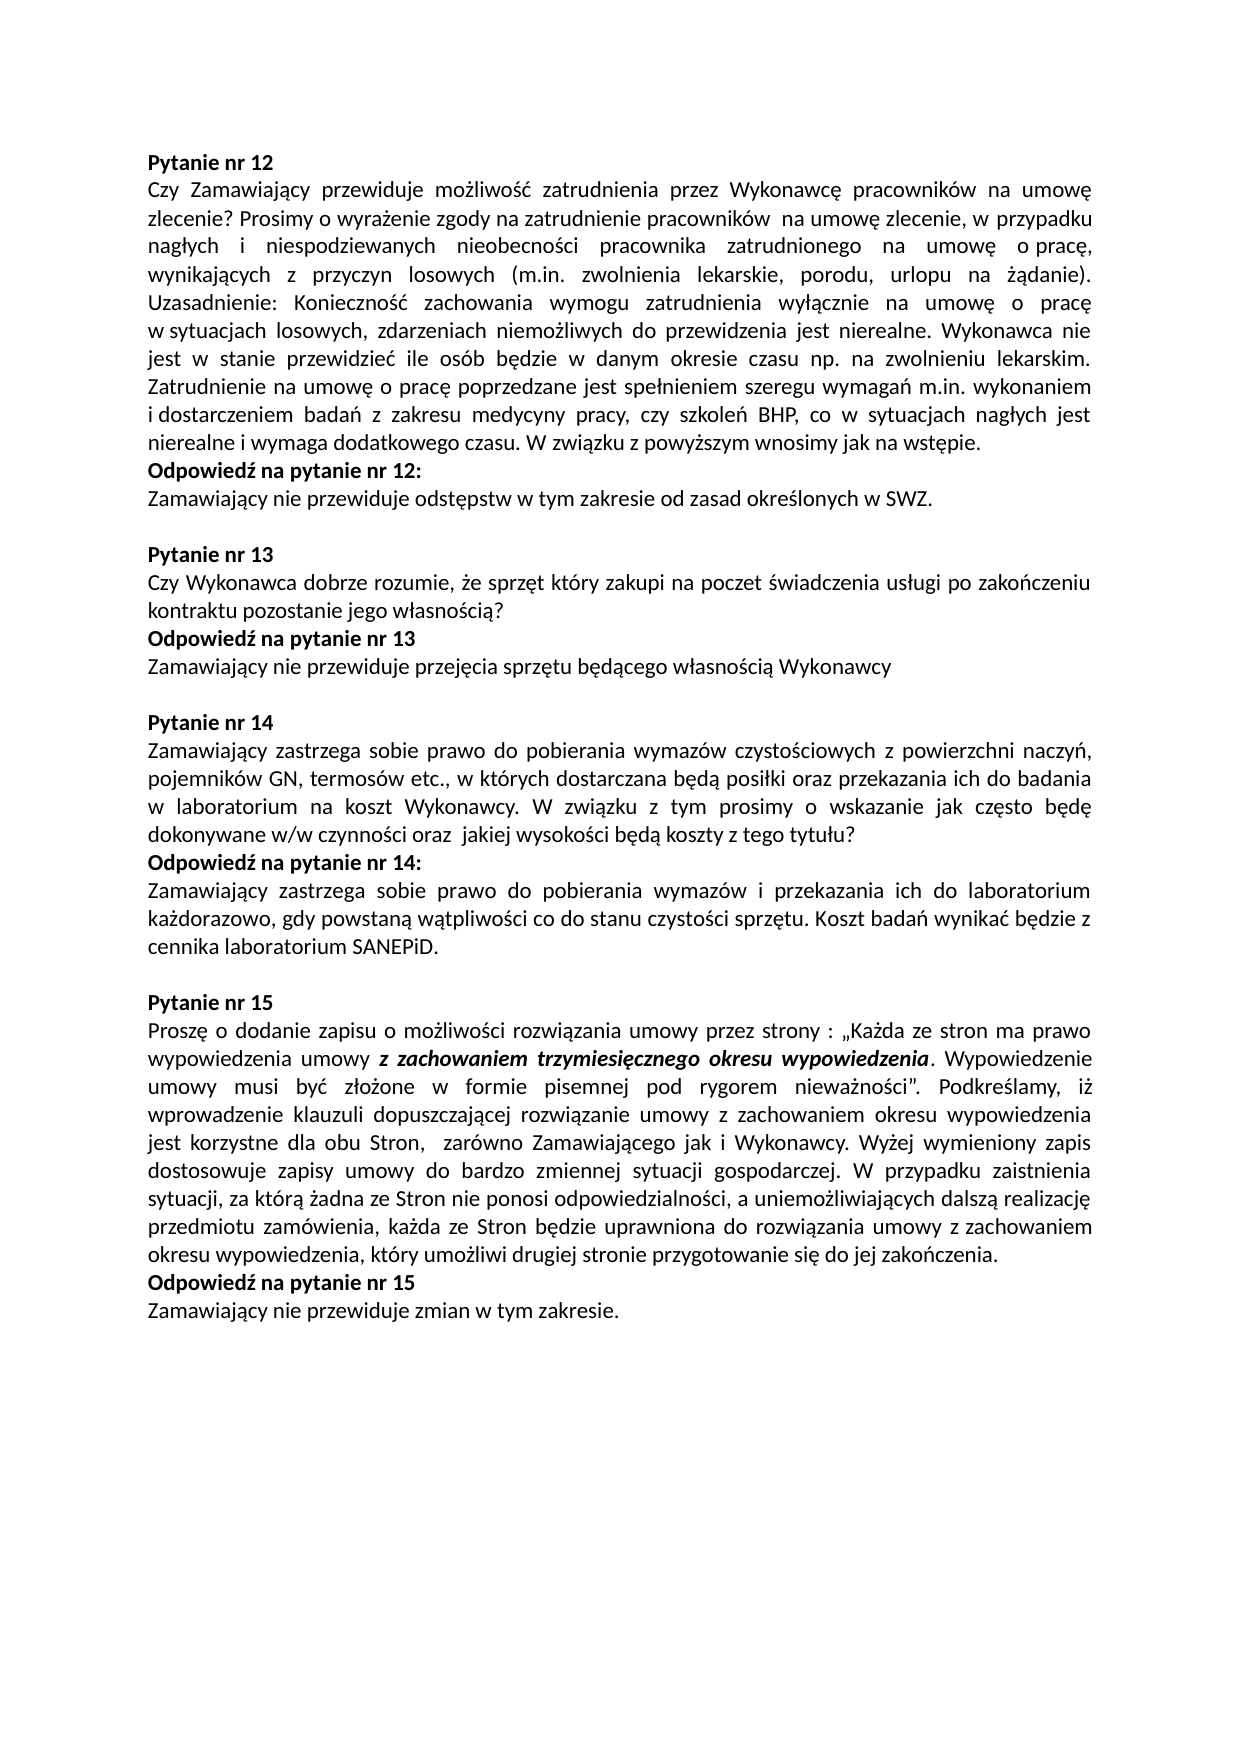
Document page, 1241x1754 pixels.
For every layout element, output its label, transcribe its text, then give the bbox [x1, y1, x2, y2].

text Zamawiający nie przewiduje przejęcia sprzętu będącego własnością Wykonawcy [148, 652, 1093, 680]
text Proszę o dodanie zapisu o możliwości rozwiązania umowy przez strony : „Każda ze stron ma prawo wypowiedzenia umowy z zachowaniem trzymiesięcznego okresu wypowiedzenia. Wypowiedzenie umowy musi być złożone w formie pisemnej pod rygorem nieważności”. Podkreślamy, iż wprowadzenie klauzuli dopuszczającej rozwiązanie umowy z zachowaniem okresu wypowiedzenia jest korzystne dla obu Stron, zarówno Zamawiającego jak i Wykonawcy. Wyżej wymieniony zapis dostosowuje zapisy umowy do bardzo zmiennej sytuacji gospodarczej. W przypadku zaistnienia sytuacji, za którą żadna ze Stron nie ponosi odpowiedzialności, a uniemożliwiających dalszą realizację przedmiotu zamówienia, każda ze Stron będzie uprawniona do rozwiązania umowy z zachowaniem okresu wypowiedzenia, który umożliwi drugiej stronie przygotowanie się do jej zakończenia. [148, 1016, 1093, 1268]
text Pytanie nr 15 [148, 988, 1093, 1016]
list Zamawiający nie przewiduje zmian w tym zakresie. [148, 1296, 1093, 1324]
list Pytanie nr 14 [148, 708, 1093, 736]
list Odpowiedź na pytanie nr 15 [148, 1268, 1093, 1296]
text Zamawiający zastrzega sobie prawo do pobierania wymazów czystościowych z powierzchni naczyń, pojemników GN, termosów etc., w których dostarczana będą posiłki oraz przekazania ich do badania w laboratorium na koszt Wykonawcy. W związku z tym prosimy o wskazanie jak często będę dokonywane w/w czynności oraz jakiej wysokości będą koszty z tego tytułu? [148, 736, 1093, 848]
text Czy Zamawiający przewiduje możliwość zatrudnienia przez Wykonawcę pracowników na umowę zlecenie? Prosimy o wyrażenie zgody na zatrudnienie pracowników na umowę zlecenie, w przypadku nagłych i niespodziewanych nieobecności pracownika zatrudnionego na umowę o pracę, wynikających z przyczyn losowych (m.in. zwolnienia lekarskie, porodu, urlopu na żądanie). Uzasadnienie: Konieczność zachowania wymogu zatrudnienia wyłącznie na umowę o pracę w sytuacjach losowych, zdarzeniach niemożliwych do przewidzenia jest nierealne. Wykonawca nie jest w stanie przewidzieć ile osób będzie w danym okresie czasu np. na zwolnieniu lekarskim. Zatrudnienie na umowę o pracę poprzedzane jest spełnieniem szeregu wymagań m.in. wykonaniem i dostarczeniem badań z zakresu medycyny pracy, czy szkoleń BHP, co w sytuacjach nagłych jest nierealne i wymaga dodatkowego czasu. W związku z powyższym wnosimy jak na wstępie. [148, 176, 1093, 456]
text Czy Wykonawca dobrze rozumie, że sprzęt który zakupi na poczet świadczenia usługi po zakończeniu kontraktu pozostanie jego własnością? [148, 568, 1093, 624]
list Odpowiedź na pytanie nr 14: [148, 848, 1093, 876]
text Zamawiający nie przewiduje odstępstw w tym zakresie od zasad określonych w SWZ. [148, 484, 1093, 512]
list Zamawiający zastrzega sobie prawo do pobierania wymazów i przekazania ich do laboratorium każdorazowo, gdy powstaną wątpliwości co do stanu czystości sprzętu. Koszt badań wynikać będzie z cennika laboratorium SANEPiD. [148, 876, 1093, 960]
text Pytanie nr 13 [148, 540, 1093, 568]
text Odpowiedź na pytanie nr 13 [148, 624, 1093, 652]
text Odpowiedź na pytanie nr 12: [148, 456, 1093, 484]
text Pytanie nr 12 [148, 148, 1093, 176]
